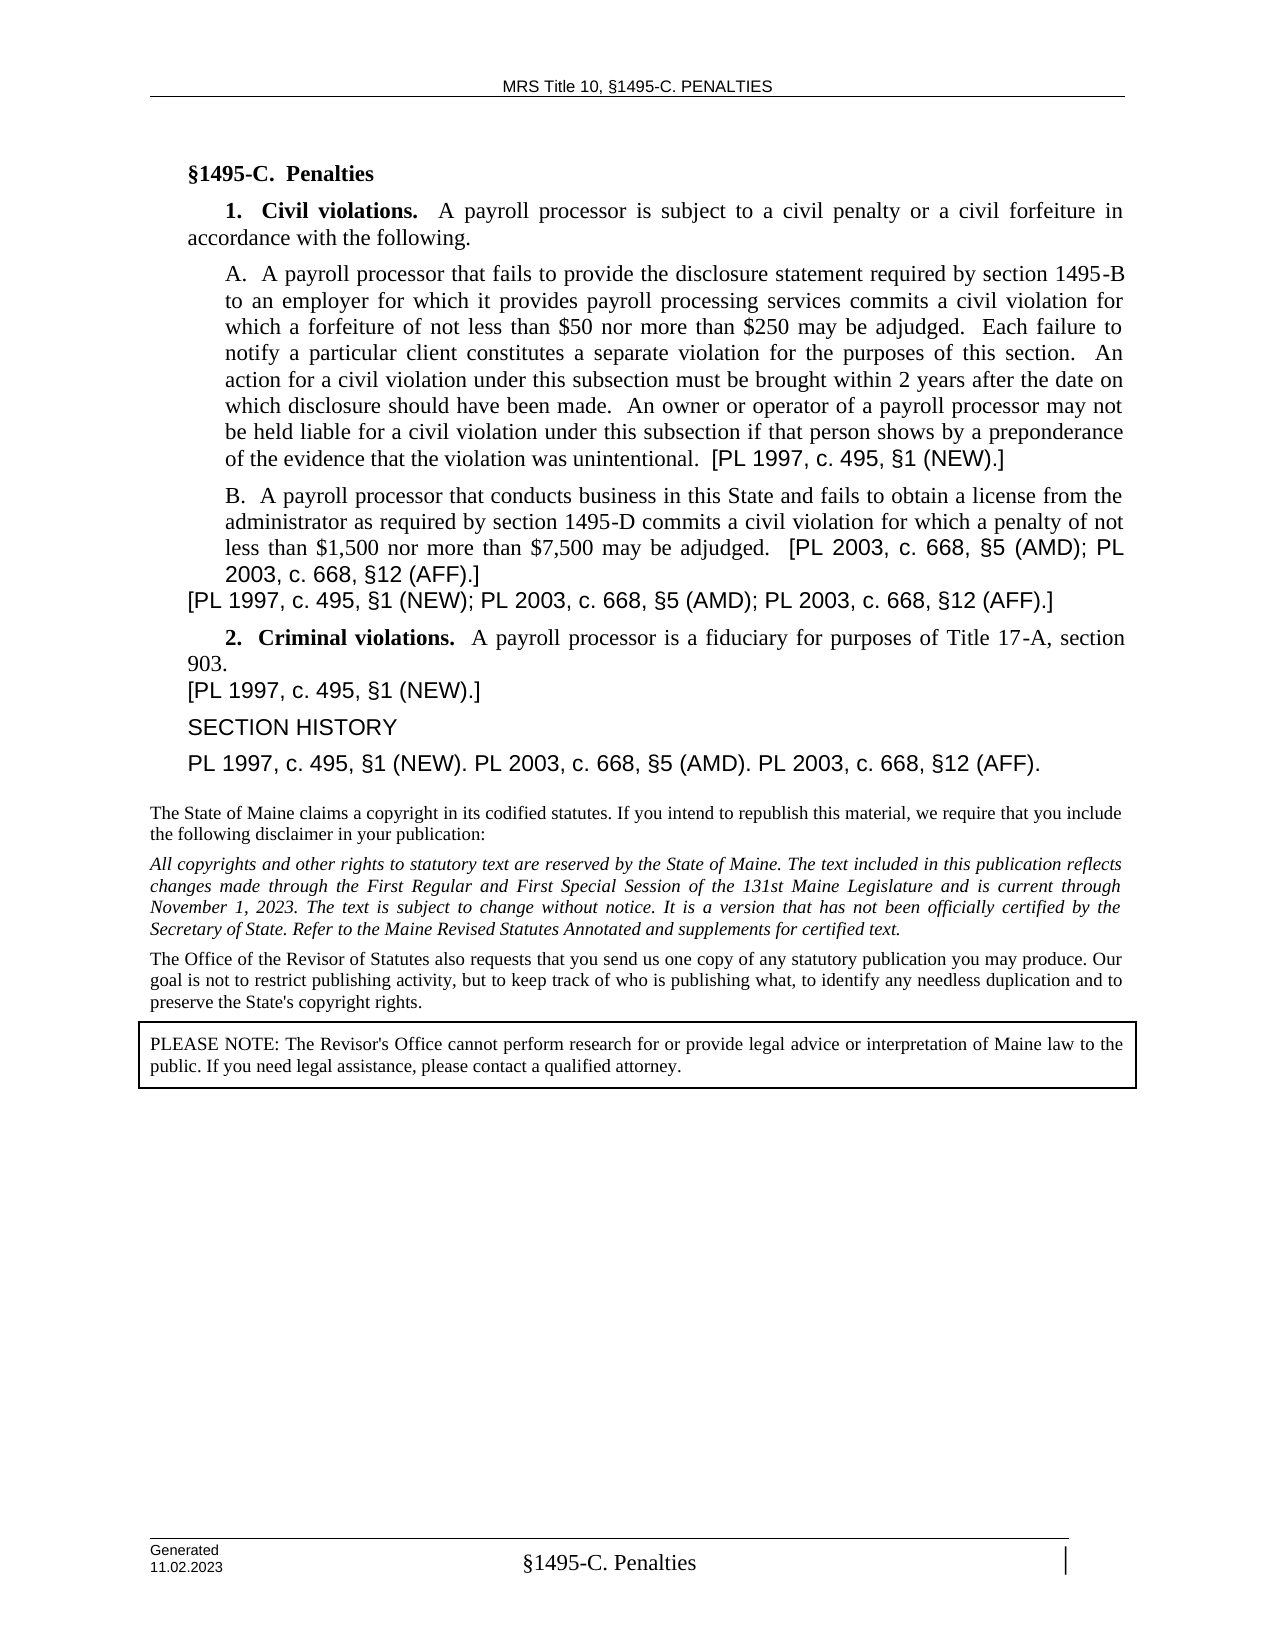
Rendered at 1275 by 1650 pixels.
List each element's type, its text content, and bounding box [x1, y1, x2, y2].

text B. A payroll processor that conducts business in this State and fails to obtain a license from the administrator as required by section 1495‑D commits a civil violation for which a penalty of not less than $1,500 nor more than $7,500 may be adjudged. [PL 2003, c. 668, §5 (AMD); PL 2003, c. 668, §12 (AFF).] [225, 482, 1125, 587]
text The State of Maine claims a copyright in its codified statutes. If you intend to republish this material, we require that you include the following disclaimer in your publication: [150, 802, 1125, 845]
text PL 1997, c. 495, §1 (NEW). PL 2003, c. 668, §5 (AMD). PL 2003, c. 668, §12 (AFF). [187, 750, 1125, 777]
text A. A payroll processor that fails to provide the disclosure statement required by section 1495‑B to an employer for which it provides payroll processing services commits a civil violation for which a forfeiture of not less than $50 nor more than $250 may be adjudged. Each failure to notify a particular client constitutes a separate violation for the purposes of this section. An action for a civil violation under this subsection must be brought within 2 years after the date on which disclosure should have been made. An owner or operator of a payroll processor may not be held liable for a civil violation under this subsection if that person shows by a preponderance of the evidence that the violation was unintentional. [PL 1997, c. 495, §1 (NEW).] [225, 260, 1125, 471]
text All copyrights and other rights to statutory text are reserved by the State of Maine. The text included in this publication reflects changes made through the First Regular and First Special Session of the 131st Maine Legislature and is current through November 1, 2023 . The text is subject to change without notice. It is a version that has not been officially certified by the Secretary of State. Refer to the Maine Revised Statutes Annotated and supplements for certified text. [150, 853, 1125, 939]
text [PL 1997, c. 495, §1 (NEW); PL 2003, c. 668, §5 (AMD); PL 2003, c. 668, §12 (AFF).] [187, 587, 1125, 613]
text §1495-C. Penalties [187, 160, 1125, 187]
text [PL 1997, c. 495, §1 (NEW).] [187, 677, 1125, 703]
text The Office of the Revisor of Statutes also requests that you send us one copy of any statutory publication you may produce. Our goal is not to restrict publishing activity, but to keep track of who is publishing what, to identify any needless duplication and to preserve the State's copyright rights. [150, 948, 1125, 1012]
text SECTION HISTORY [187, 713, 1125, 740]
text 2. Criminal violations. A payroll processor is a fiduciary for purposes of Title 17‑A, section 903. [187, 624, 1125, 677]
text PLEASE NOTE: The Revisor's Office cannot perform research for or provide legal advice or interpretation of Maine law to the public. If you need legal assistance, please contact a qualified attorney. [140, 1023, 1135, 1087]
text 1. Civil violations. A payroll processor is subject to a civil penalty or a civil forfeiture in accordance with the following. [187, 197, 1125, 250]
